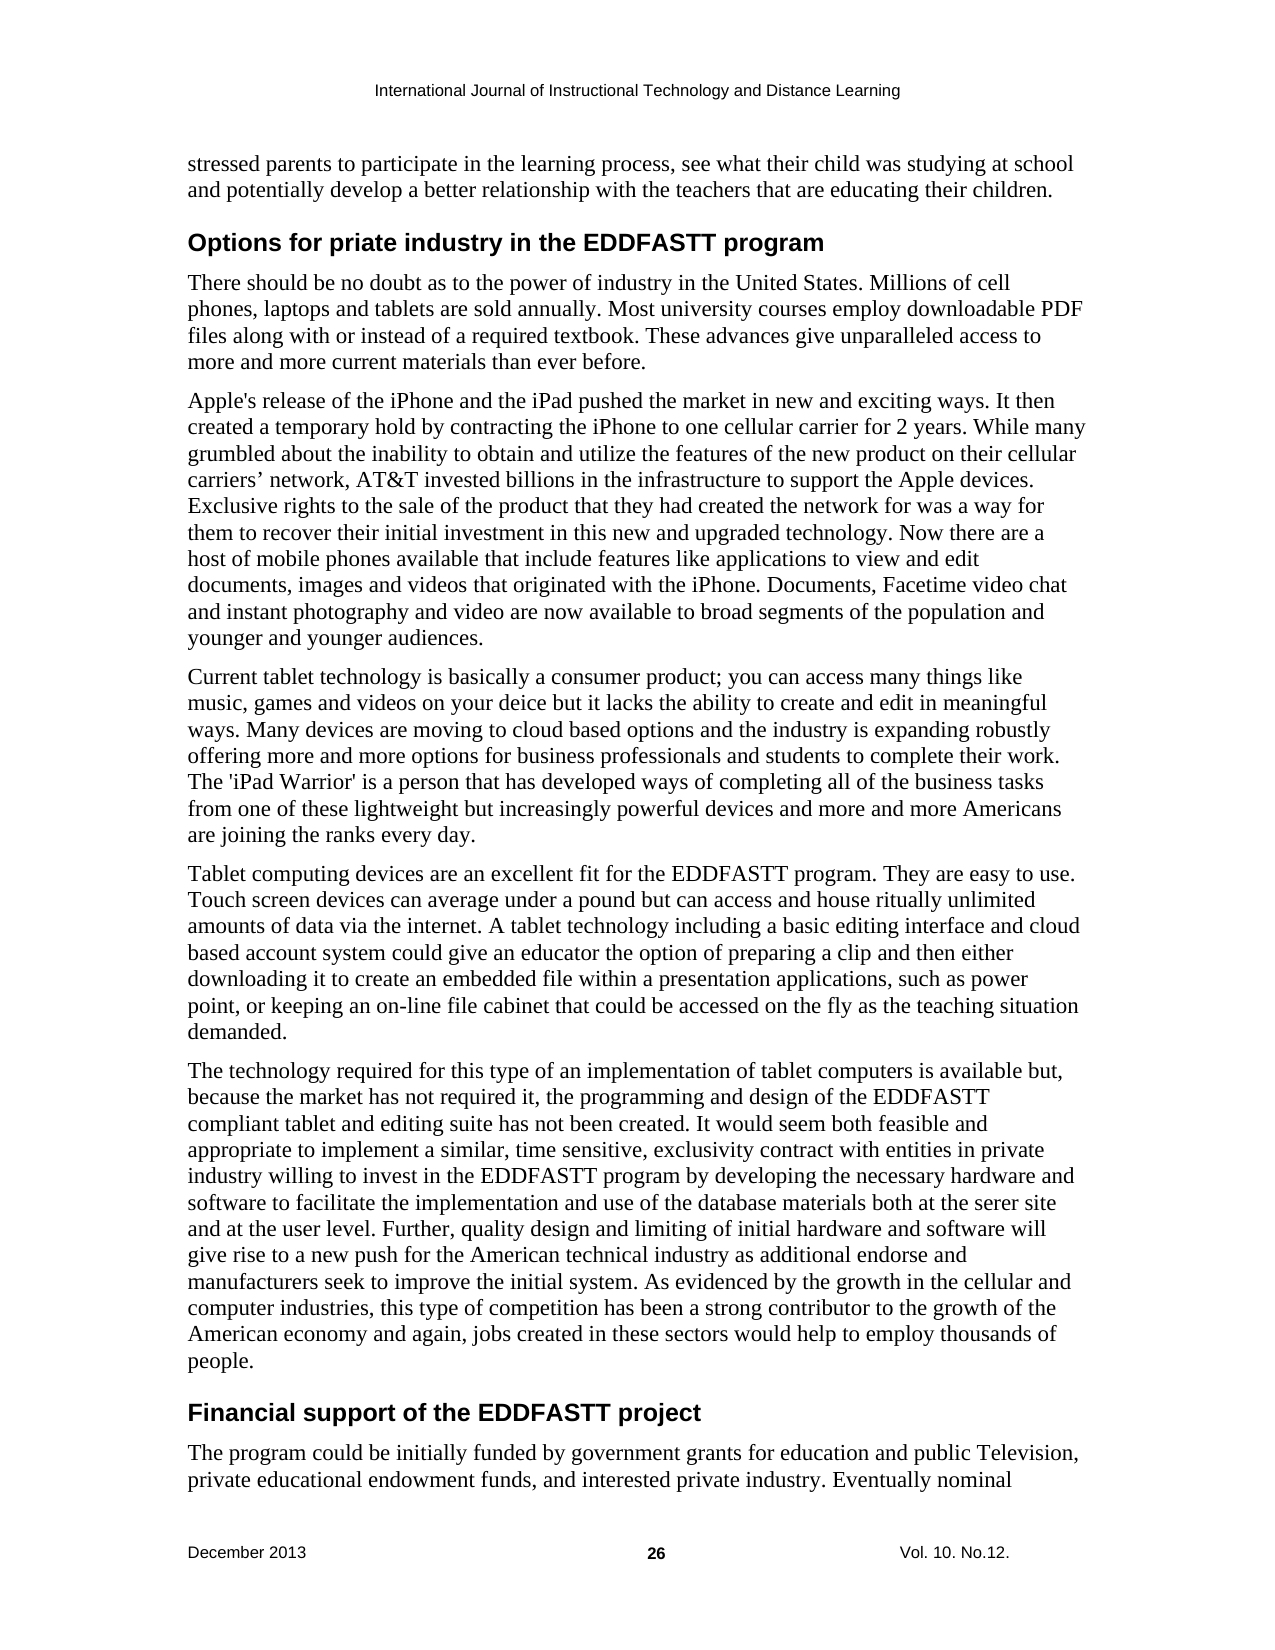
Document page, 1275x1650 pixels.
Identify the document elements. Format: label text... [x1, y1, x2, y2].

text Apple's release of the iPhone and the iPad pushed the market in new and exciting ways. It then created a temporary hold by contracting the iPhone to one cellular carrier for 2 years. While many grumbled about the inability to obtain and utilize the features of the new product on their cellular carriers’ network, AT&T invested billions in the infrastructure to support the Apple devices. Exclusive rights to the sale of the product that they had created the network for was a way for them to recover their initial investment in this new and upgraded technology. Now there are a host of mobile phones available that include features like applications to view and edit documents, images and videos that originated with the iPhone. Documents, Facetime video chat and instant photography and video are now available to broad segments of the population and younger and younger audiences. [187, 387, 1087, 650]
text Current tablet technology is basically a consumer product; you can access many things like music, games and videos on your deice but it lacks the ability to create and edit in meaningful ways. Many devices are moving to cloud based options and the industry is expanding robustly offering more and more options for business professionals and students to complete their work. The 'iPad Warrior' is a person that has developed ways of completing all of the business tasks from one of these lightweight but increasingly powerful devices and more and more Americans are joining the ranks every day. [187, 663, 1087, 847]
text Tablet computing devices are an excellent fit for the EDDFASTT program. They are easy to use. Touch screen devices can average under a pound but can access and house ritually unlimited amounts of data via the internet. A tablet technology including a basic editing interface and cloud based account system could give an educator the option of preparing a clip and then either downloading it to create an embedded file within a presentation applications, such as power point, or keeping an on-line file cabinet that could be accessed on the fly as the teaching situation demanded. [187, 860, 1087, 1044]
subtitle Financial support of the EDDFASTT project [187, 1398, 1087, 1427]
text The technology required for this type of an implementation of tablet computers is available but, because the market has not required it, the programming and design of the EDDFASTT compliant tablet and editing suite has not been created. It would seem both feasible and appropriate to implement a similar, time sensitive, exclusivity contract with entities in private industry willing to invest in the EDDFASTT program by developing the necessary hardware and software to facilitate the implementation and use of the database materials both at the serer site and at the user level. Further, quality design and limiting of initial hardware and software will give rise to a new push for the American technical industry as additional endorse and manufacturers seek to improve the initial system. As evidenced by the growth in the cellular and computer industries, this type of competition has been a strong contributor to the growth of the American economy and again, jobs created in these sectors would help to employ thousands of people. [187, 1057, 1087, 1373]
text There should be no doubt as to the power of industry in the United States. Millions of cell phones, laptops and tablets are sold annually. Most university courses employ downloadable PDF files along with or instead of a required textbook. These advances give unparalleled access to more and more current materials than ever before. [187, 269, 1087, 374]
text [187, 150, 1087, 203]
subtitle Options for priate industry in the EDDFASTT program [187, 228, 1087, 256]
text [187, 1439, 1087, 1492]
